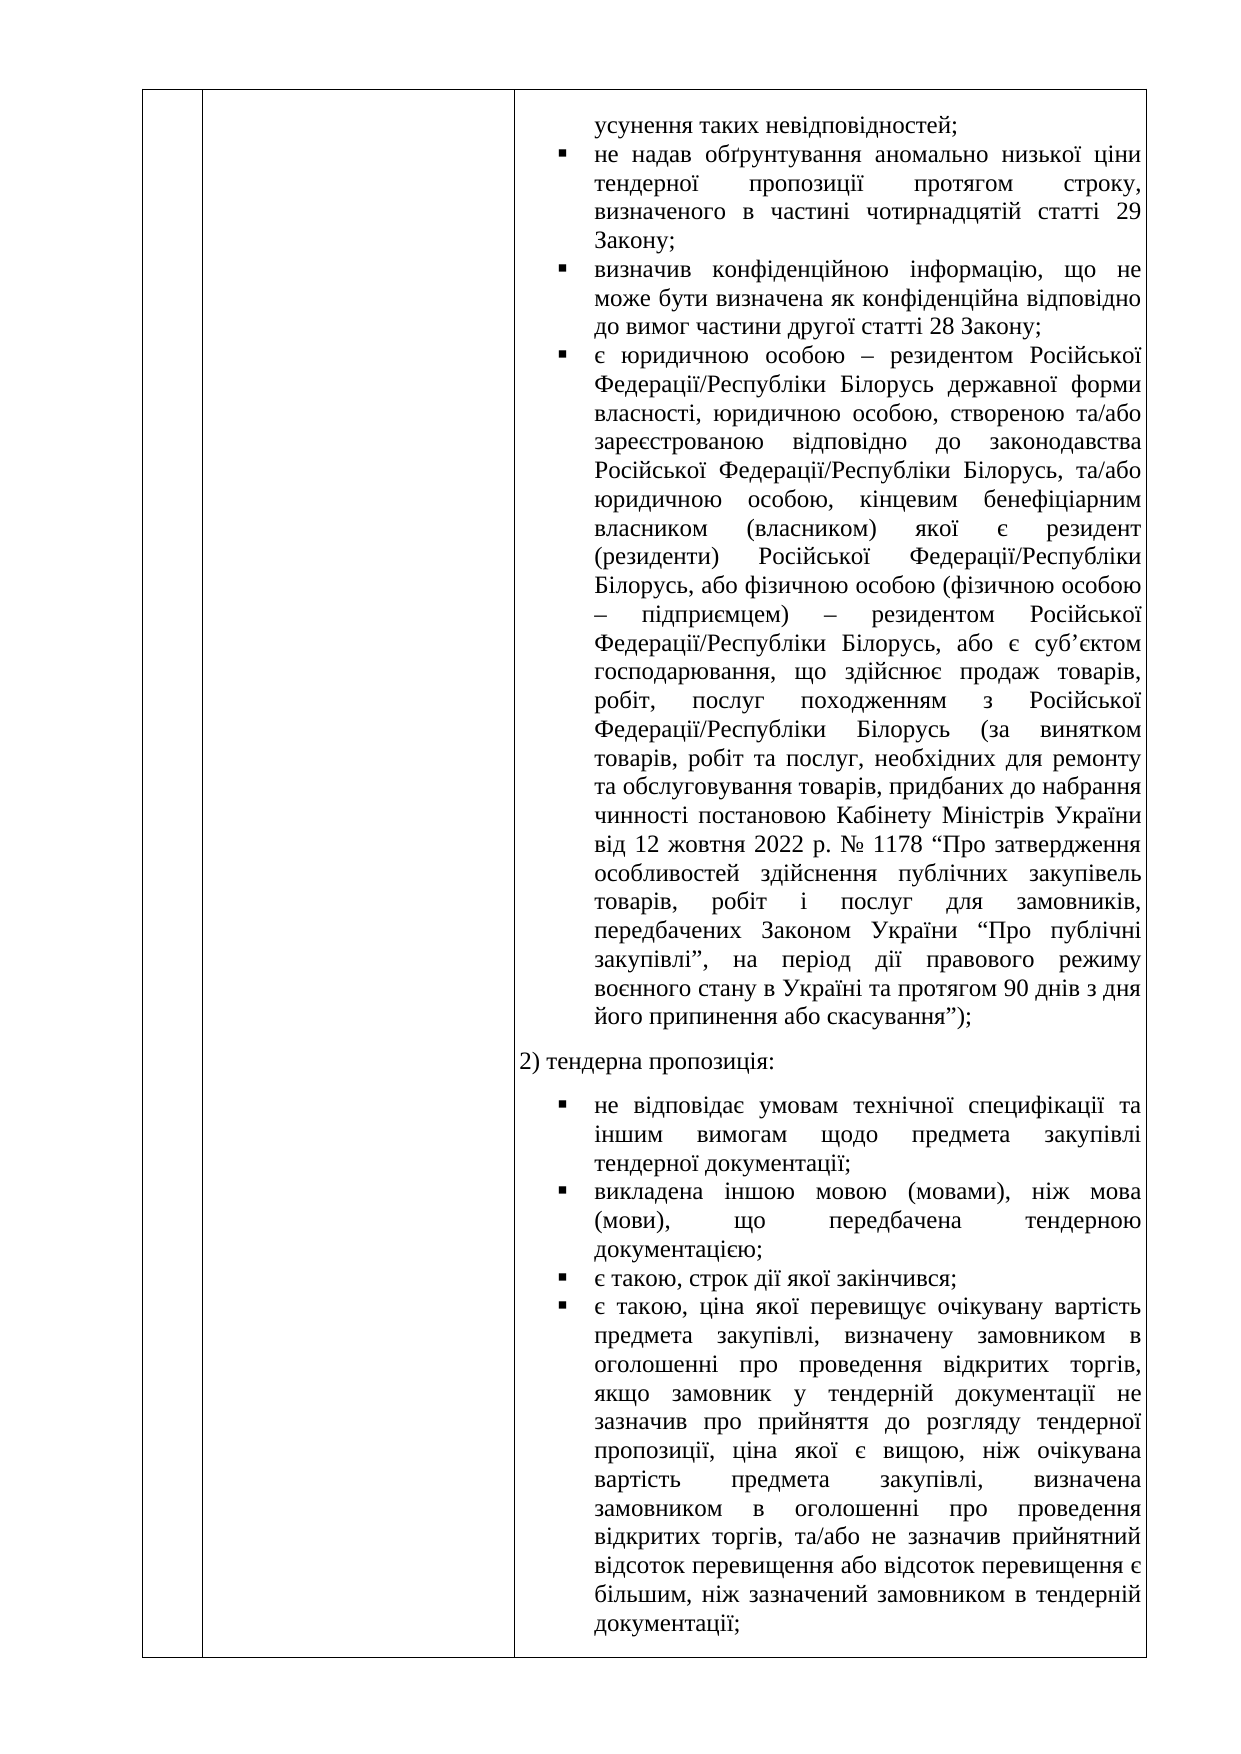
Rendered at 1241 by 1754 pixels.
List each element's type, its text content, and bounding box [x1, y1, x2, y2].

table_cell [203, 90, 514, 1657]
table_cell 3 [143, 90, 202, 1657]
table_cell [515, 90, 1146, 1657]
